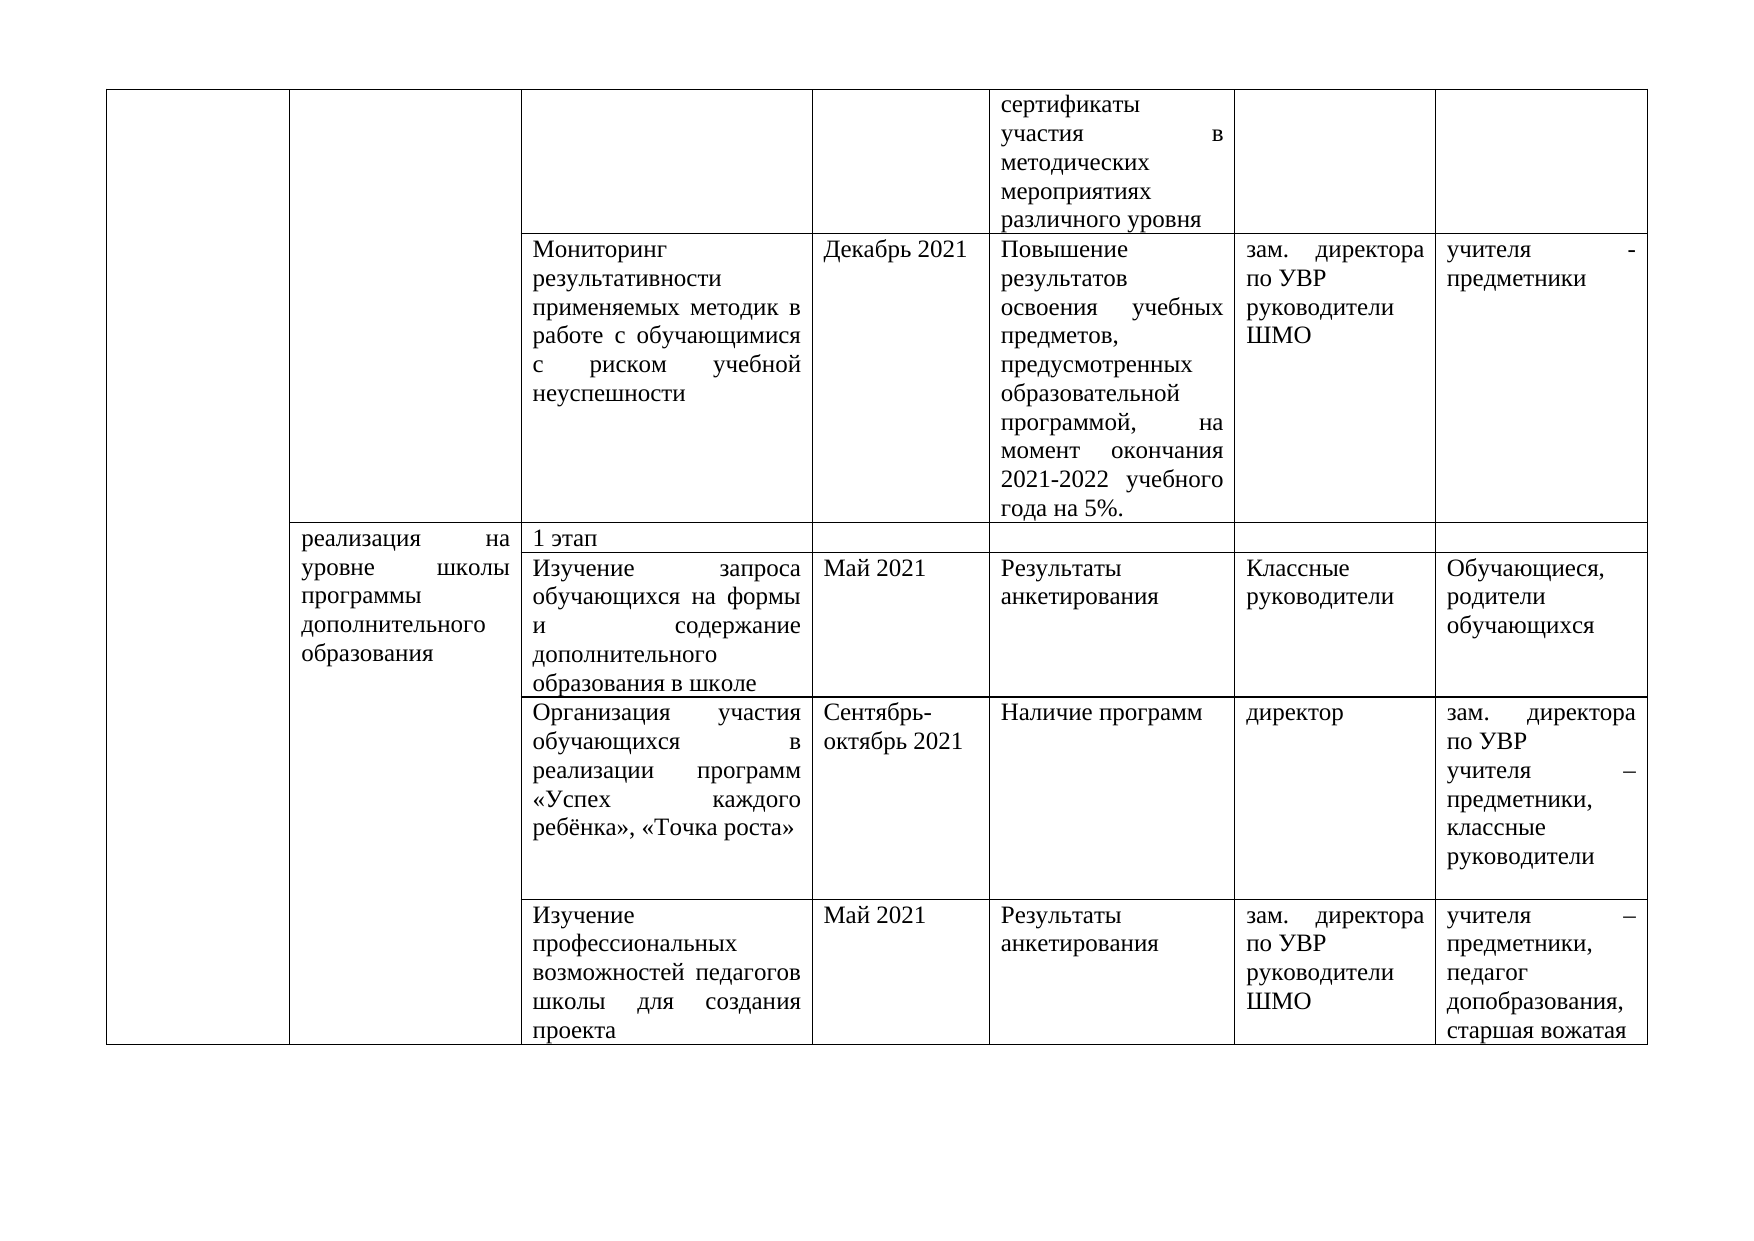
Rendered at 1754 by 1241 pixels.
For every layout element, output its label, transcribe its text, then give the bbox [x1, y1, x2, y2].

table_cell Результаты анкетирования [990, 553, 1234, 696]
table_cell [813, 523, 989, 552]
table_cell зам. директора по УВР учителя – предметники, классные руководители [1436, 698, 1647, 899]
table_cell Организация участия обучающихся в реализации программ «Успех каждого ребёнка», «Точка роста» [522, 698, 812, 899]
table_cell Май 2021 [813, 900, 989, 1043]
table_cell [1436, 900, 1647, 1043]
table_cell Классные руководители [1235, 553, 1435, 696]
table_cell [1436, 523, 1647, 552]
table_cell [1235, 90, 1435, 233]
table_cell директор [1235, 698, 1435, 899]
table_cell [990, 900, 1234, 1043]
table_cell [522, 900, 812, 1043]
table_cell [1235, 523, 1435, 552]
table_cell зам. директора по УВР руководители ШМО [1235, 234, 1435, 522]
table_cell учителя - предметники [1436, 234, 1647, 522]
table_cell Декабрь 2021 [813, 234, 989, 522]
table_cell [813, 90, 989, 233]
table_cell Повышение результатов освоения учебных предметов, предусмотренных образовательной программой, на момент окончания 2021-2022 учебного года на 5%. [990, 234, 1234, 522]
table_cell Изучение запроса обучающихся на формы и содержание дополнительного образования в школе [522, 553, 812, 696]
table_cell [1436, 90, 1647, 233]
table_cell Наличие программ [990, 698, 1234, 899]
table_cell Обучающиеся, родители обучающихся [1436, 553, 1647, 696]
table_cell Мониторинг результативности применяемых методик в работе с обучающимися с риском учебной неуспешности [522, 234, 812, 522]
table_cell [522, 90, 812, 233]
table_cell 1 этап [522, 523, 812, 552]
table_cell Май 2021 [813, 553, 989, 696]
table_cell Сентябрь-октябрь 2021 [813, 698, 989, 899]
table_cell [990, 523, 1234, 552]
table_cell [990, 90, 1234, 233]
table_cell реализация на уровне школы программы дополнительного образования [290, 523, 521, 1043]
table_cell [1235, 900, 1435, 1043]
